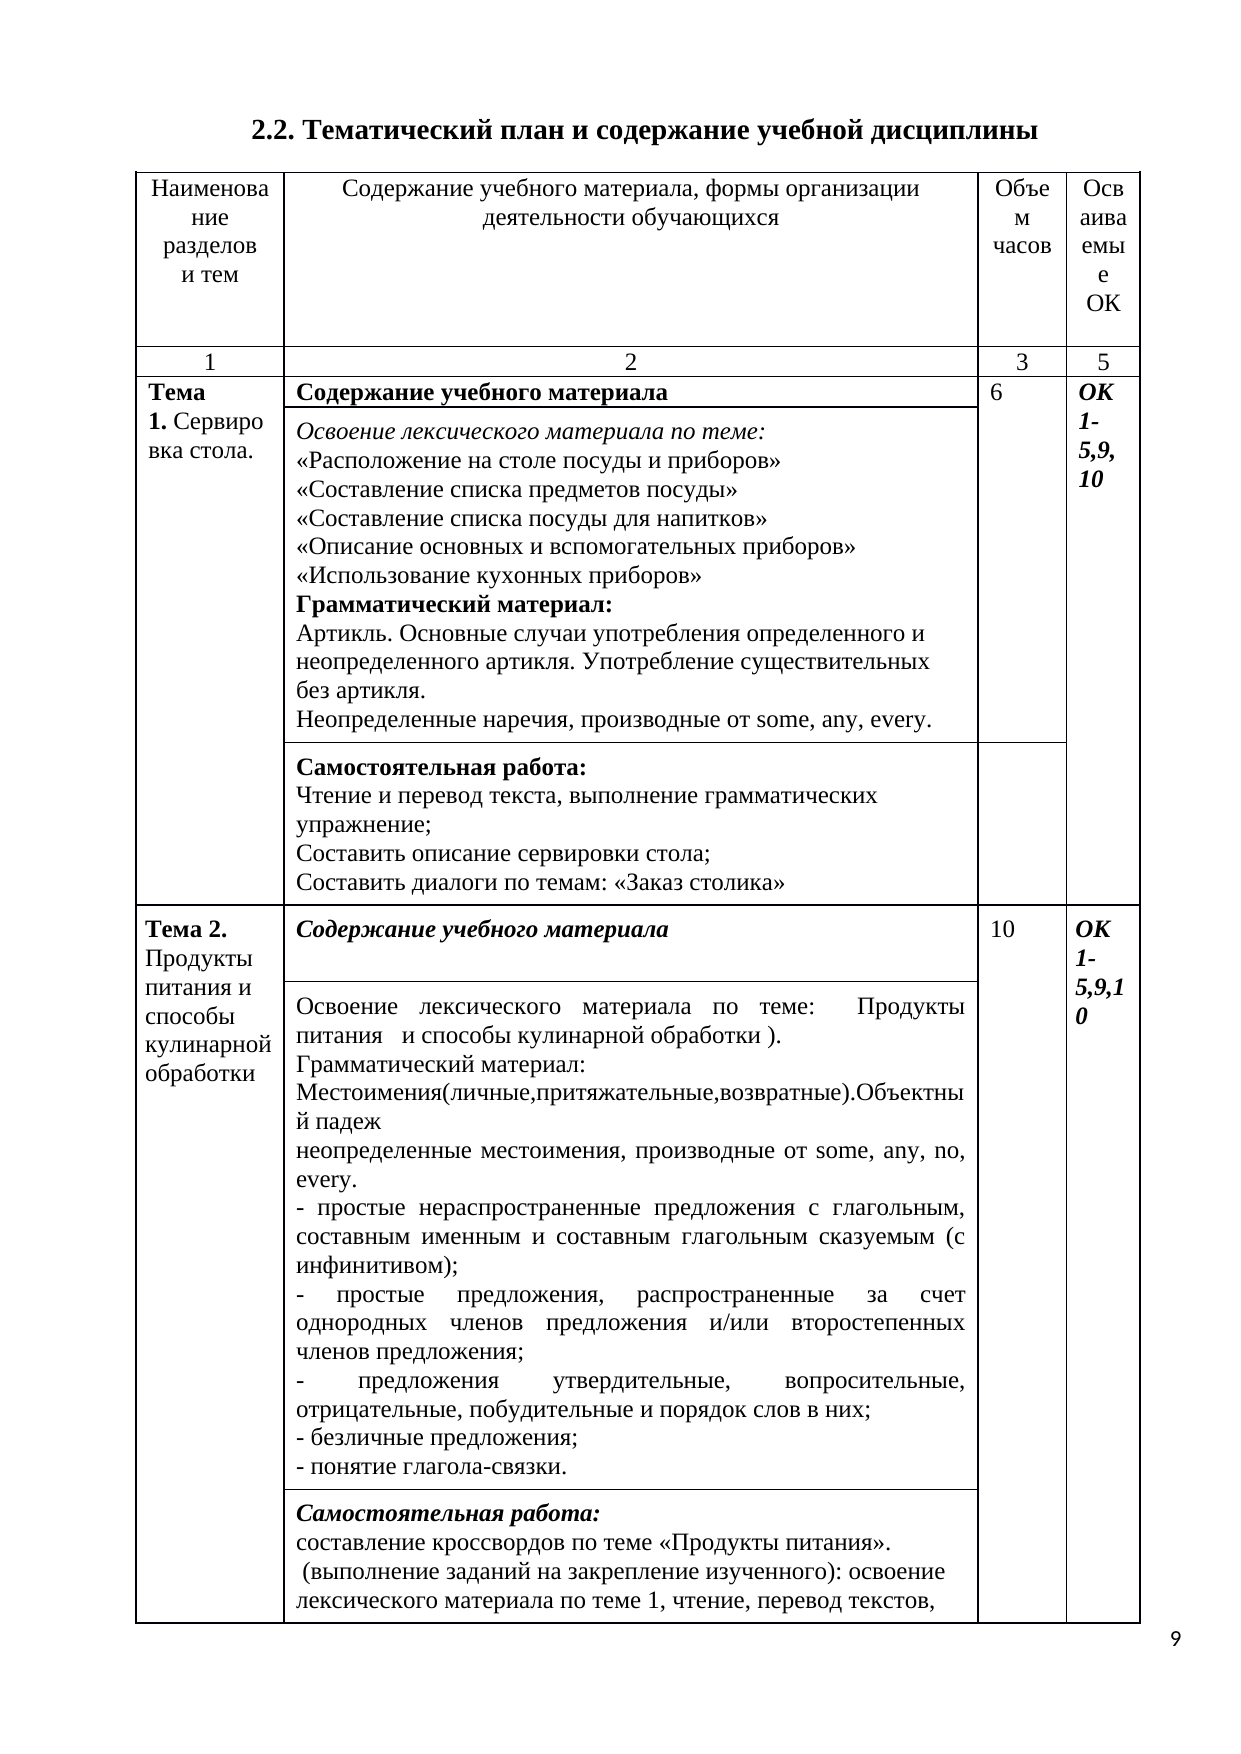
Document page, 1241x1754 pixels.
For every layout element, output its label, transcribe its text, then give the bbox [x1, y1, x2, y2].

table_cell 3 [979, 347, 1066, 376]
table_header Объем часов [979, 173, 1066, 346]
table_cell Содержание учебного материала [285, 906, 977, 981]
table_cell 2 [285, 347, 977, 376]
table_cell Самостоятельная работа: Чтение и перевод текста, выполнение грамматических упражнение; Составить описание сервировки стола; Составить диалоги по темам: «Заказ столика» [285, 743, 977, 904]
table_header Наименование разделов и тем [137, 173, 283, 346]
table_header Осваиваемые ОК [1067, 173, 1139, 346]
table_cell 6 [979, 377, 1066, 741]
table_cell 1 [137, 347, 283, 376]
table_cell ОК 1-5,9,10 [1067, 377, 1139, 904]
table_cell Освоение лексического материала по теме: Продукты питания и способы кулинарной обработки ). Грамматический материал: Местоимения(личные,притяжательные,возвратные).Объектный падеж неопределенные местоимения, производные от some, any, no, every. - простые нераспространенные предложения с глагольным, составным именным и составным глагольным сказуемым (с инфинитивом); - простые предложения, распространенные за счет однородных членов предложения и/или второстепенных членов предложения; - предложения утвердительные, вопросительные, отрицательные, побудительные и порядок слов в них; - безличные предложения; - понятие глагола-связки. [285, 982, 977, 1489]
table_cell 5 [1067, 347, 1139, 376]
table_header Содержание учебного материала, формы организации деятельности обучающихся [285, 173, 977, 346]
table_cell ОК 1-5,9,10 [1067, 906, 1139, 1622]
table_cell [979, 743, 1066, 904]
table_cell Тема 2. Продукты питания и способы кулинарной обработки [137, 906, 283, 1622]
table_cell Освоение лексического материала по теме: «Расположение на столе посуды и приборов» «Составление списка предметов посуды» «Составление списка посуды для напитков» «Описание основных и вспомогательных приборов» «Использование кухонных приборов» Грамматический материал: Артикль. Основные случаи употребления определенного и неопределенного артикля. Употребление существительных без артикля. Неопределенные наречия, производные от some, any, every. [285, 408, 977, 741]
table_cell 10 [979, 906, 1066, 1622]
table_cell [285, 1490, 977, 1622]
table_cell Тема 1. Сервировка стола. [137, 377, 283, 904]
text 2.2. Тематический план и содержание учебной дисциплины [177, 112, 1181, 146]
table_cell Содержание учебного материала [285, 377, 977, 406]
